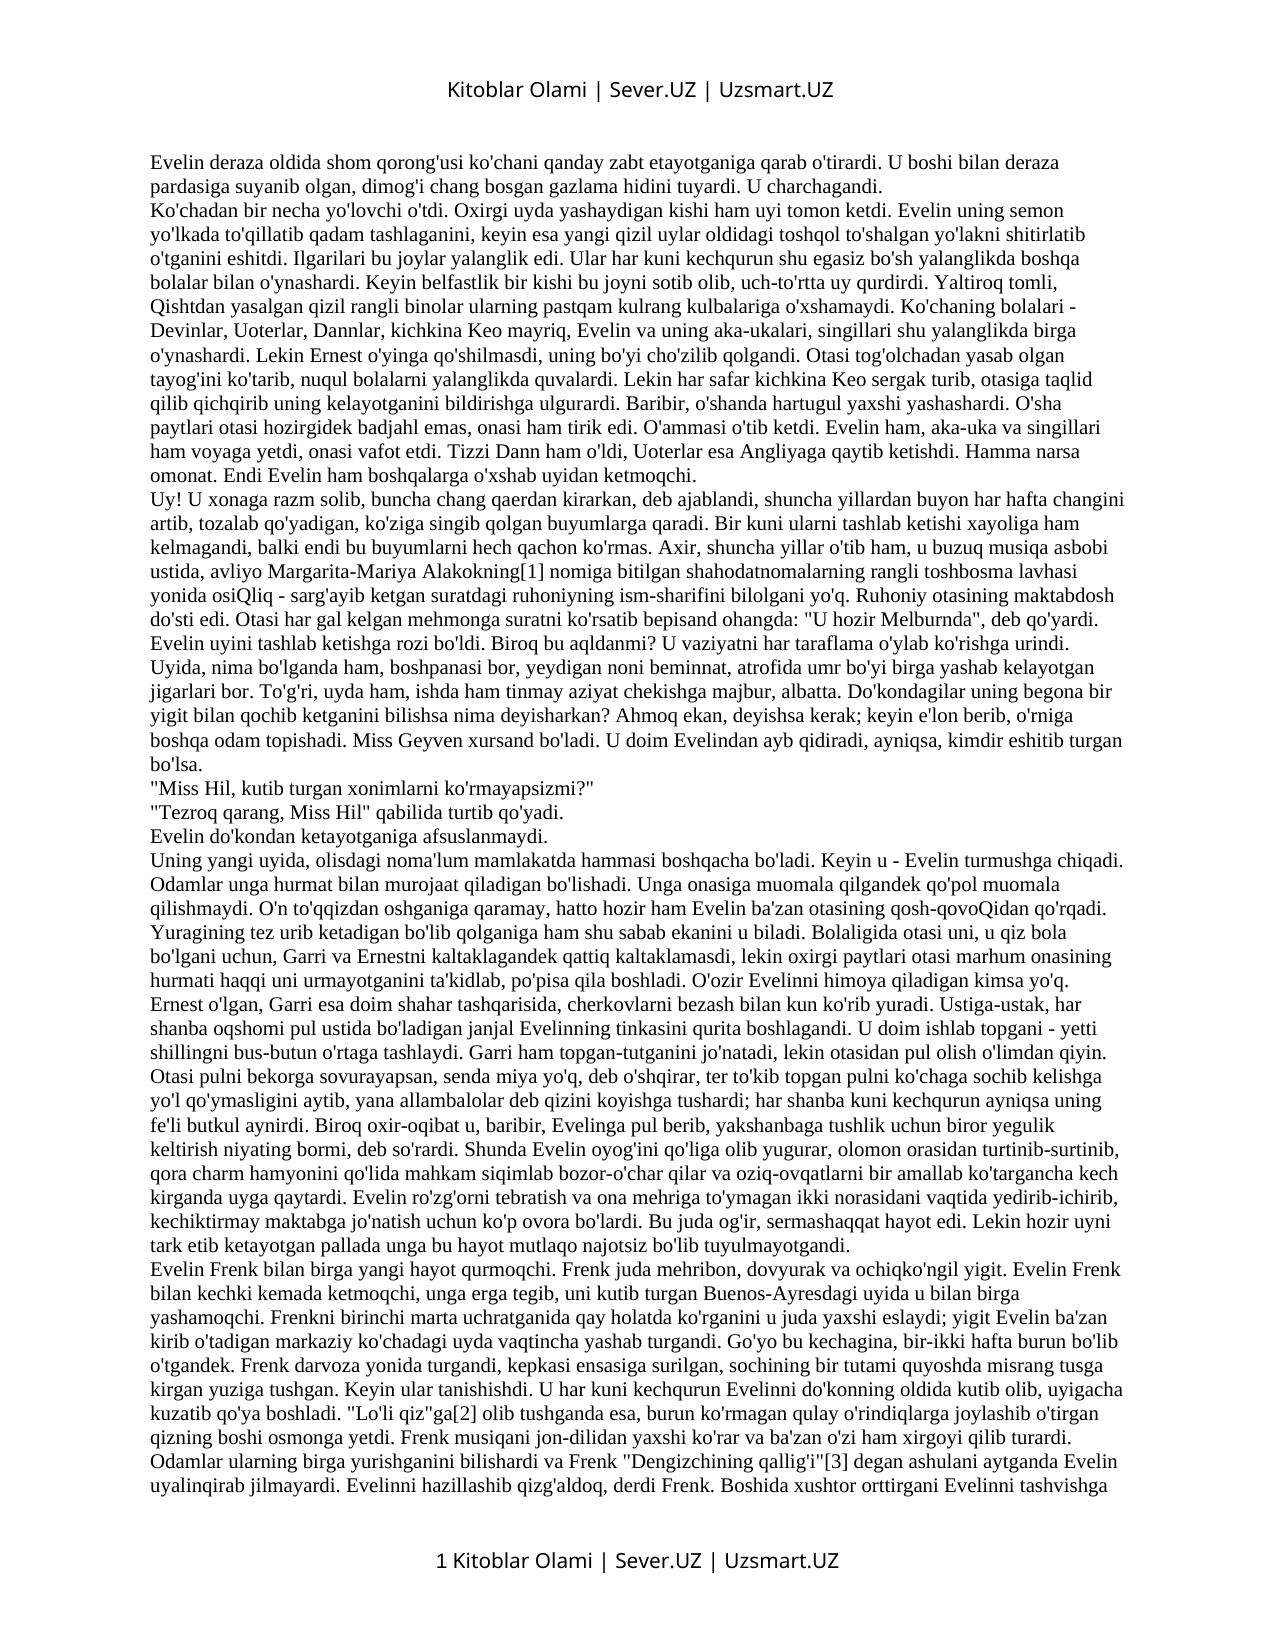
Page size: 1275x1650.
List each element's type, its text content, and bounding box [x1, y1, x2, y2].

text Ko'chadan bir necha yo'lovchi o'tdi. Oxirgi uyda yashaydigan kishi ham uyi tomon ketdi. Evelin uning semon yo'lkada to'qillatib qadam tashlaganini, keyin esa yangi qizil uylar oldidagi toshqol to'shalgan yo'lakni shitirlatib o'tganini eshitdi. Ilgarilari bu joylar yalanglik edi. Ular har kuni kechqurun shu egasiz bo'sh yalanglikda boshqa bolalar bilan o'ynashardi. Keyin belfastlik bir kishi bu joyni sotib olib, uch-to'rtta uy qurdirdi. Yaltiroq tomli, Qishtdan yasalgan qizil rangli binolar ularning pastqam kulrang kulbalariga o'xshamaydi. Ko'chaning bolalari - Devinlar, Uoterlar, Dannlar, kichkina Keo mayriq, Evelin va uning aka-ukalari, singillari shu yalanglikda birga o'ynashardi. Lekin Ernest o'yinga qo'shilmasdi, uning bo'yi cho'zilib qolgandi. Otasi tog'olchadan yasab olgan tayog'ini ko'tarib, nuqul bolalarni yalanglikda quvalardi. Lekin har safar kichkina Keo sergak turib, otasiga taqlid qilib qichqirib uning kelayotganini bildirishga ulgurardi. Baribir, o'shanda hartugul yaxshi yashashardi. O'sha paytlari otasi hozirgidek badjahl emas, onasi ham tirik edi. O'ammasi o'tib ketdi. Evelin ham, aka-uka va singillari ham voyaga yetdi, onasi vafot etdi. Tizzi Dann ham o'ldi, Uoterlar esa Angliyaga qaytib ketishdi. Hamma narsa omonat. Endi Evelin ham boshqalarga o'xshab uyidan ketmoqchi. [150, 198, 1125, 487]
text "Miss Hil, kutib turgan xonimlarni ko'rmayapsizmi?" [150, 776, 1125, 800]
text Uning yangi uyida, olisdagi noma'lum mamlakatda hammasi boshqacha bo'ladi. Keyin u - Evelin turmushga chiqadi. Odamlar unga hurmat bilan murojaat qiladigan bo'lishadi. Unga onasiga muomala qilgandek qo'pol muomala qilishmaydi. O'n to'qqizdan oshganiga qaramay, hatto hozir ham Evelin ba'zan otasining qosh-qovoQidan qo'rqadi. Yuragining tez urib ketadigan bo'lib qolganiga ham shu sabab ekanini u biladi. Bolaligida otasi uni, u qiz bola bo'lgani uchun, Garri va Ernestni kaltaklagandek qattiq kaltaklamasdi, lekin oxirgi paytlari otasi marhum onasining hurmati haqqi uni urmayotganini ta'kidlab, po'pisa qila boshladi. O'ozir Evelinni himoya qiladigan kimsa yo'q. Ernest o'lgan, Garri esa doim shahar tashqarisida, cherkovlarni bezash bilan kun ko'rib yuradi. Ustiga-ustak, har shanba oqshomi pul ustida bo'ladigan janjal Evelinning tinkasini qurita boshlagandi. U doim ishlab topgani - yetti shillingni bus-butun o'rtaga tashlaydi. Garri ham topgan-tutganini jo'natadi, lekin otasidan pul olish o'limdan qiyin. Otasi pulni bekorga sovurayapsan, senda miya yo'q, deb o'shqirar, ter to'kib topgan pulni ko'chaga sochib kelishga yo'l qo'ymasligini aytib, yana allambalolar deb qizini koyishga tushardi; har shanba kuni kechqurun ayniqsa uning fe'li butkul aynirdi. Biroq oxir-oqibat u, baribir, Evelinga pul berib, yakshanbaga tushlik uchun biror yegulik keltirish niyating bormi, deb so'rardi. Shunda Evelin oyog'ini qo'liga olib yugurar, olomon orasidan turtinib-surtinib, qora charm hamyonini qo'lida mahkam siqimlab bozor-o'char qilar va oziq-ovqatlarni bir amallab ko'targancha kech kirganda uyga qaytardi. Evelin ro'zg'orni tebratish va ona mehriga to'ymagan ikki norasidani vaqtida yedirib-ichirib, kechiktirmay maktabga jo'natish uchun ko'p ovora bo'lardi. Bu juda og'ir, sermashaqqat hayot edi. Lekin hozir uyni tark etib ketayotgan pallada unga bu hayot mutlaqo najotsiz bo'lib tuyulmayotgandi. [150, 848, 1125, 1257]
text Evelin do'kondan ketayotganiga afsuslanmaydi. [150, 824, 1125, 848]
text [150, 1257, 1125, 1497]
text Uy! U xonaga razm solib, buncha chang qaerdan kirarkan, deb ajablandi, shuncha yillardan buyon har hafta changini artib, tozalab qo'yadigan, ko'ziga singib qolgan buyumlarga qaradi. Bir kuni ularni tashlab ketishi xayoliga ham kelmagandi, balki endi bu buyumlarni hech qachon ko'rmas. Axir, shuncha yillar o'tib ham, u buzuq musiqa asbobi ustida, avliyo Margarita-Mariya Alakokning[1] nomiga bitilgan shahodatnomalarning rangli toshbosma lavhasi yonida osiQliq - sarg'ayib ketgan suratdagi ruhoniyning ism-sharifini bilolgani yo'q. Ruhoniy otasining maktabdosh do'sti edi. Otasi har gal kelgan mehmonga suratni ko'rsatib bepisand ohangda: "U hozir Melburnda", deb qo'yardi. [150, 487, 1125, 631]
text Evelin uyini tashlab ketishga rozi bo'ldi. Biroq bu aqldanmi? U vaziyatni har taraflama o'ylab ko'rishga urindi. Uyida, nima bo'lganda ham, boshpanasi bor, yeydigan noni beminnat, atrofida umr bo'yi birga yashab kelayotgan jigarlari bor. To'g'ri, uyda ham, ishda ham tinmay aziyat chekishga majbur, albatta. Do'kondagilar uning begona bir yigit bilan qochib ketganini bilishsa nima deyisharkan? Ahmoq ekan, deyishsa kerak; keyin e'lon berib, o'rniga boshqa odam topishadi. Miss Geyven xursand bo'ladi. U doim Evelindan ayb qidiradi, ayniqsa, kimdir eshitib turgan bo'lsa. [150, 631, 1125, 776]
text Evelin deraza oldida shom qorong'usi ko'chani qanday zabt etayotganiga qarab o'tirardi. U boshi bilan deraza pardasiga suyanib olgan, dimog'i chang bosgan gazlama hidini tuyardi. U charchagandi. [150, 150, 1125, 198]
text "Tezroq qarang, Miss Hil" qabilida turtib qo'yadi. [150, 800, 1125, 824]
